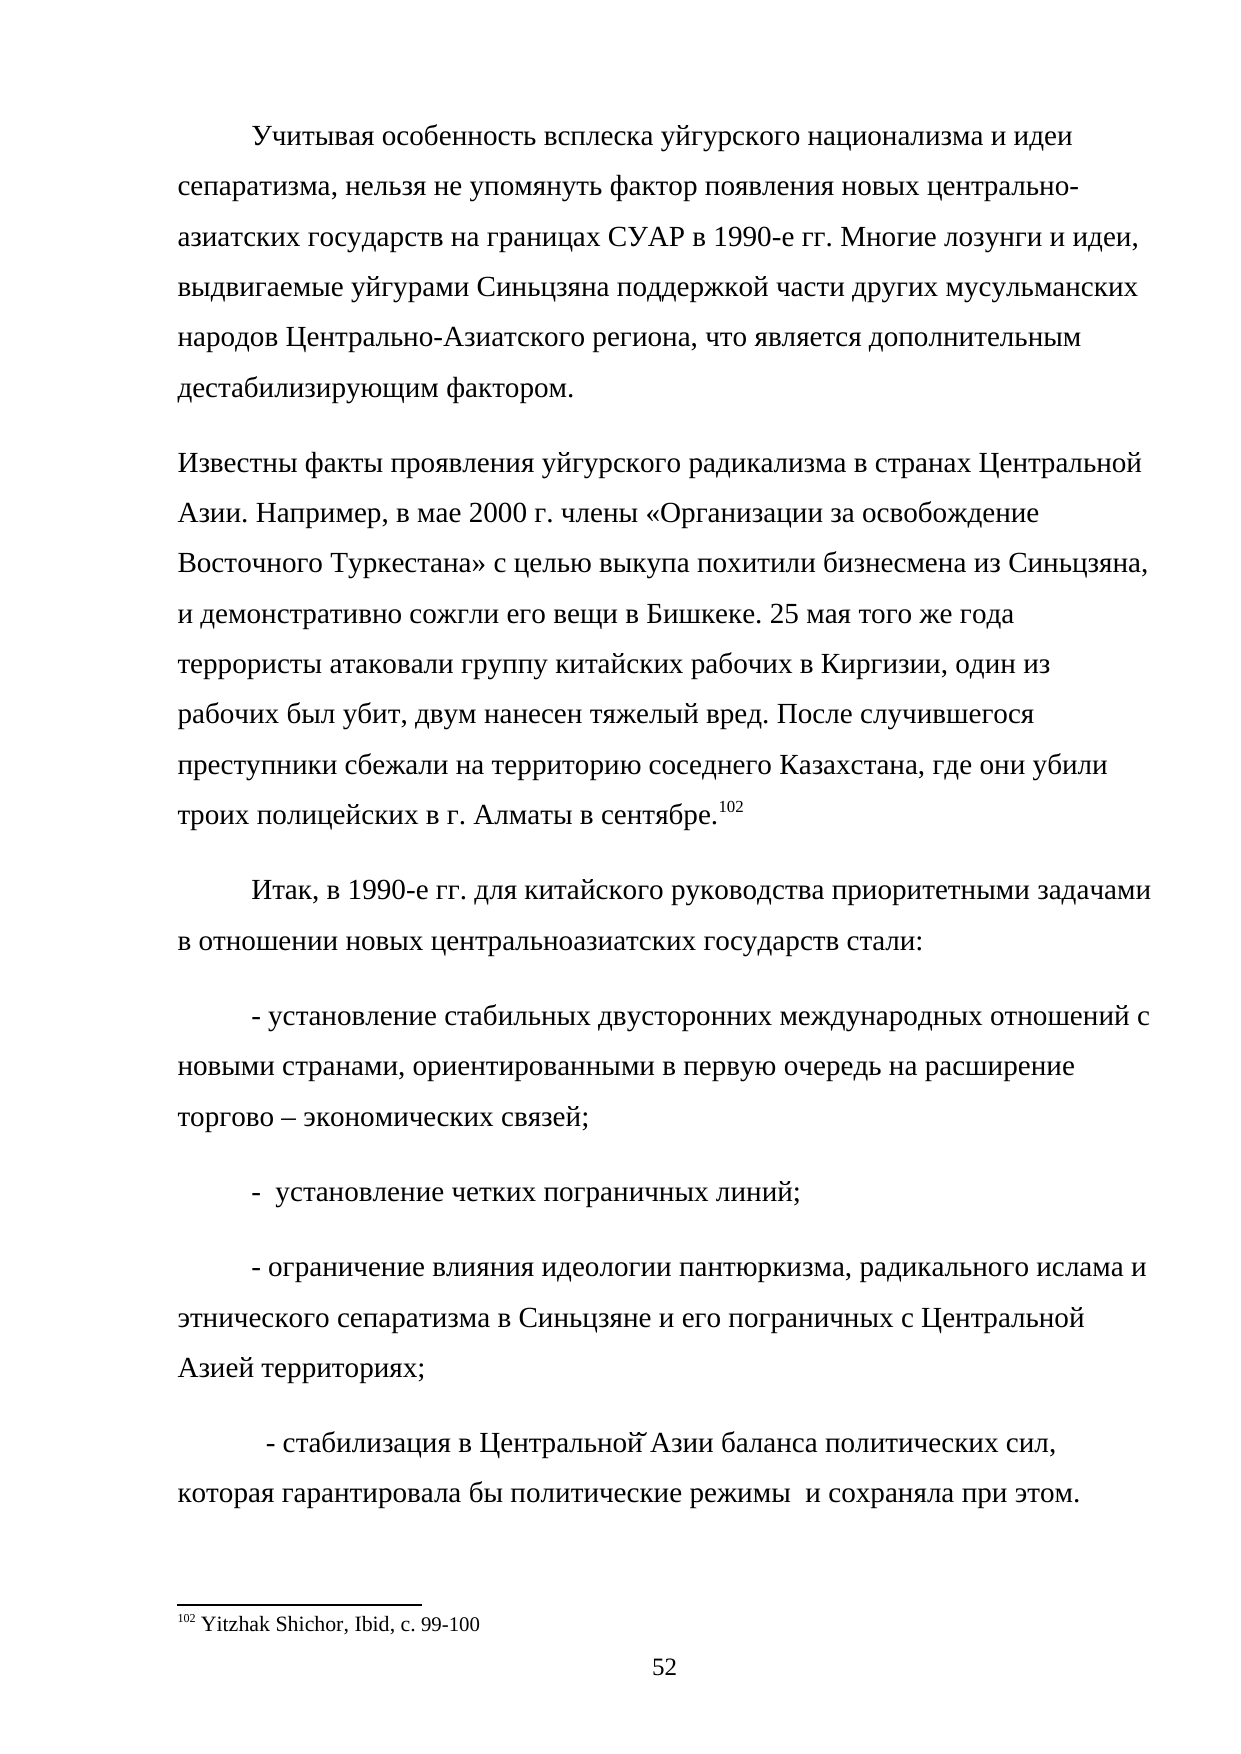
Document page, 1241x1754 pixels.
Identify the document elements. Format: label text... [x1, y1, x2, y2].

text - установление четких пограничных линий; [177, 1174, 1152, 1208]
text - ограничение влияния идеологии пантюркизма, радикального ислама и этнического сепаратизма в Синьцзяне и его пограничных с Центральной Азией территориях; [177, 1249, 1152, 1383]
text Учитывая особенность всплеска уйгурского национализма и идеи сепаратизма, нельзя не упомянуть фактор появления новых центрально-азиатских государств на границах СУАР в 1990-е гг. Многие лозунги и идеи, выдвигаемые уйгурами Синьцзяна поддержкой части других мусульманских народов Центрально-Азиатского региона, что является дополнительным дестабилизирующим фактором. [177, 118, 1152, 403]
text - установление стабильных двусторонних международных отношений с новыми странами, ориентированными в первую очередь на расширение торгово – экономических связей; [177, 998, 1152, 1132]
text Итак, в 1990-е гг. для китайского руководства приоритетными задачами в отношении новых центральноазиатских государств стали: [177, 872, 1152, 956]
text Известны факты проявления уйгурского радикализма в странах Центральной Азии. Например, в мае 2000 г. члены «Организации за освобождение Восточного Туркестана» с целью выкупа похитили бизнесмена из Синьцзяна, и демонстративно сожгли его вещи в Бишкеке. 25 мая того же года террористы атаковали группу китайских рабочих в Киргизии, один из рабочих был убит, двум нанесен тяжелый вред. После случившегося преступники сбежали на территорию соседнего Казахстана, где они убили троих полицейских в г. Алматы в сентябре. [177, 445, 1152, 831]
text - стабилизация в Центральной̆ Азии баланса политических сил, которая гарантировала бы политические режимы и сохраняла при этом. [177, 1425, 1152, 1509]
